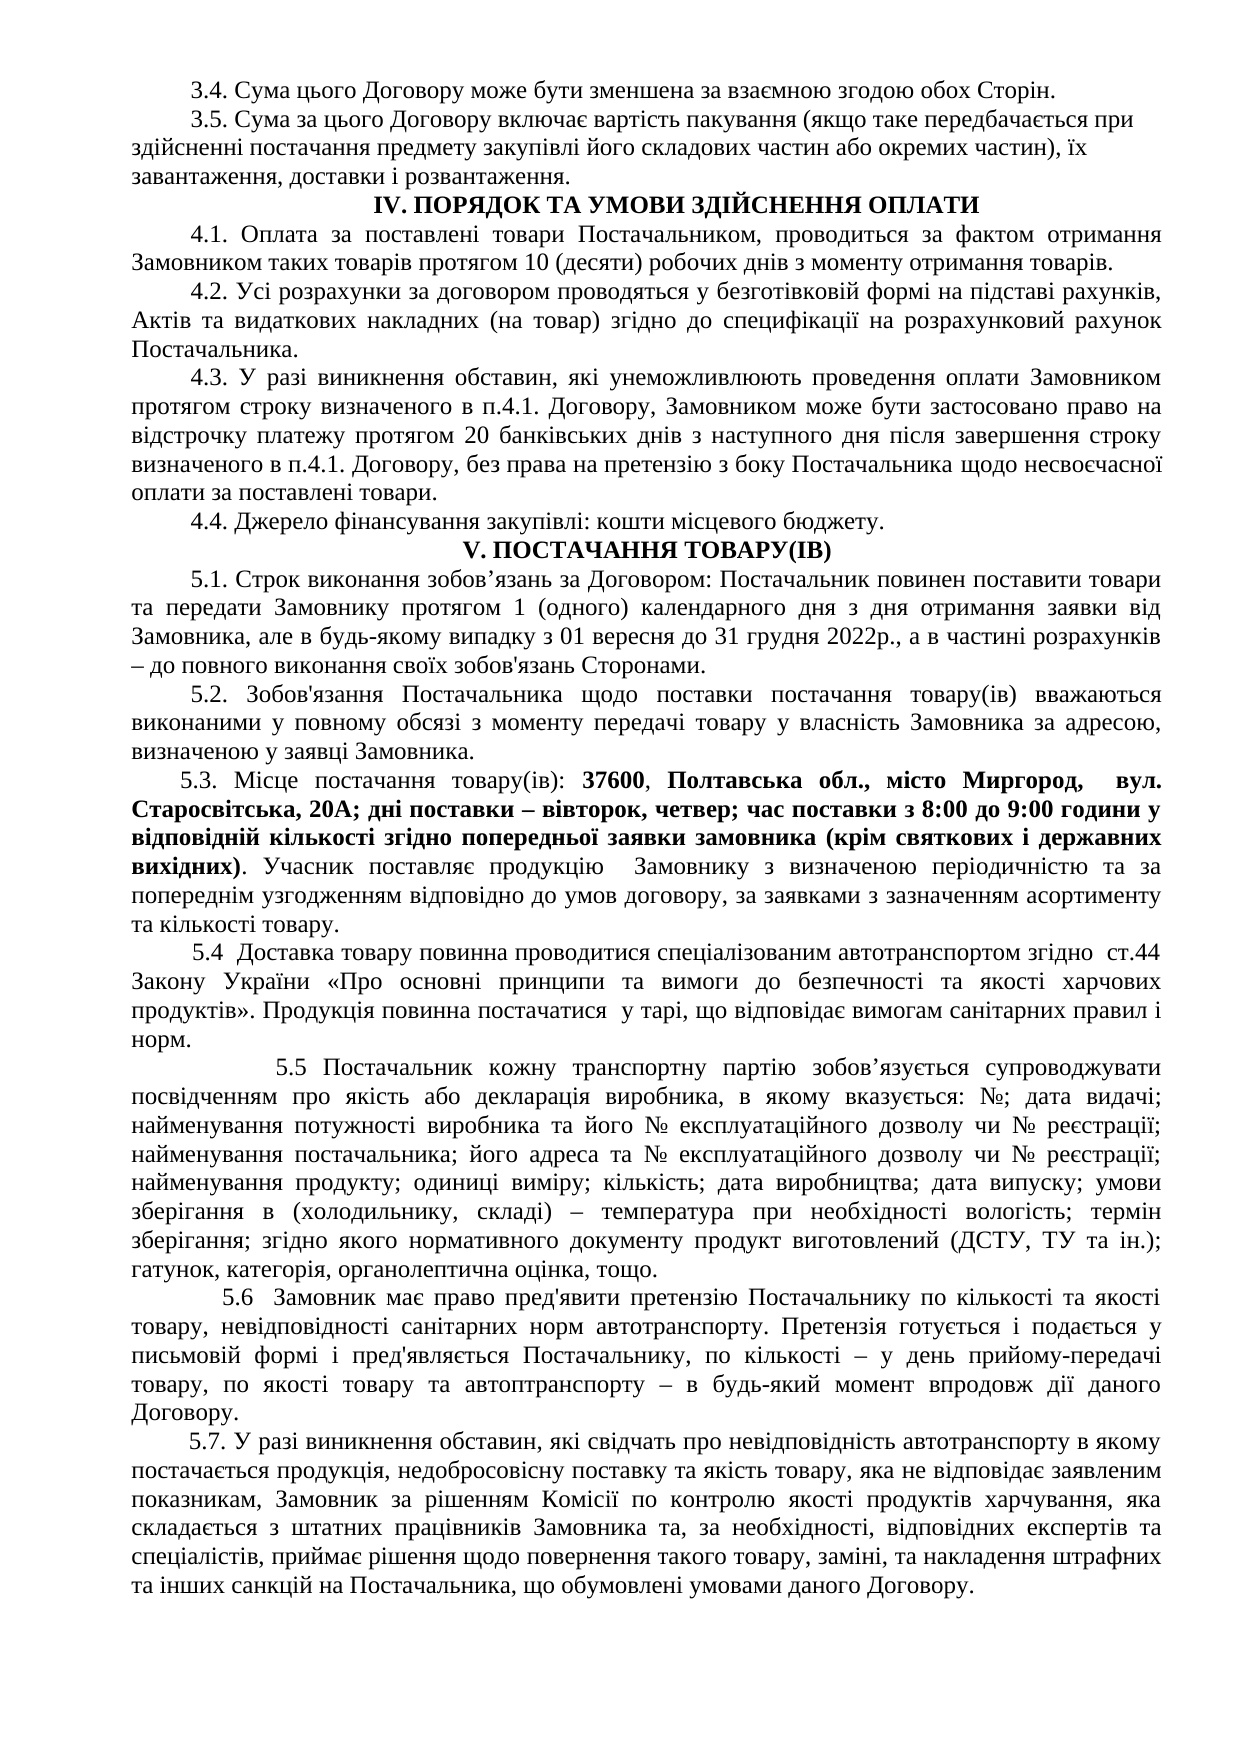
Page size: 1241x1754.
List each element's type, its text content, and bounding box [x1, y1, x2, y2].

text 3.5. Сума за цього Договору включає вартість пакування (якщо таке передбачається при здійсненні постачання предмету закупівлі його складових частин або окремих частин), їх завантаження, доставки і розвантаження. [131, 104, 1162, 190]
text 5.3. Місце постачання товару(ів): 37600, Полтавська обл., місто Миргород, вул. Старосвітська, 20А; дні поставки – вівторок, четвер; час поставки з 8:00 до 9:00 години у відповідній кількості згідно попередньої заявки замовника (крім святкових і державних вихідних). Учасник поставляє продукцію Замовнику з визначеною періодичністю та за попереднім узгодженням відповідно до умов договору, за заявками з зазначенням асортименту та кількості товару. [131, 765, 1162, 937]
text 5.1. Строк виконання зобов’язань за Договором: Постачальник повинен поставити товари та передати Замовнику протягом 1 (одного) календарного дня з дня отримання заявки від Замовника, але в будь-якому випадку з 01 вересня до 31 грудня 2022р., а в частині розрахунків – до повного виконання своїх зобов'язань Сторонами. [131, 564, 1162, 679]
text 4.2. Усі розрахунки за договором проводяться у безготівковій формі на підставі рахунків, Актів та видаткових накладних (на товар) згідно до специфікації на розрахунковий рахунок Постачальника. [131, 276, 1162, 362]
text 5.2. Зобов'язання Постачальника щодо поставки постачання товару(ів) вважаються виконаними у повному обсязі з моменту передачі товару у власність Замовника за адресою, визначеною у заявці Замовника. [131, 679, 1162, 765]
text 5.5 Постачальник кожну транспортну партію зобов’язується супроводжувати посвідченням про якість або декларація виробника, в якому вказується: №; дата видачі; найменування потужності виробника та його № експлуатаційного дозволу чи № реєстрації; найменування постачальника; його адреса та № експлуатаційного дозволу чи № реєстрації; найменування продукту; одиниці виміру; кількість; дата виробництва; дата випуску; умови зберігання в (холодильнику, складі) – температура при необхідності вологість; термін зберігання; згідно якого нормативного документу продукт виготовлений (ДСТУ, ТУ та ін.); гатунок, категорія, органолептична оцінка, тощо. [131, 1052, 1162, 1282]
text IV. ПОРЯДОК ТА УМОВИ ЗДІЙСНЕННЯ ОПЛАТИ [131, 190, 1162, 219]
text 4.4. Джерело фінансування закупівлі: кошти місцевого бюджету. [131, 506, 1162, 535]
text 4.3. У разі виникнення обставин, які унеможливлюють проведення оплати Замовником протягом строку визначеного в п.4.1. Договору, Замовником може бути застосовано право на відстрочку платежу протягом 20 банківських днів з наступного дня після завершення строку визначеного в п.4.1. Договору, без права на претензію з боку Постачальника щодо несвоєчасної оплати за поставлені товари. [131, 362, 1162, 506]
text 5.6 Замовник має право пред'явити претензію Постачальнику по кількості та якості товару, невідповідності санітарних норм автотранспорту. Претензія готується і подається у письмовій формі і пред'являється Постачальнику, по кількості – у день прийому-передачі товару, по якості товару та автоптранспорту – в будь-який момент впродовж дії даного Договору. [131, 1282, 1162, 1426]
text V. постачання товару(ів) [131, 535, 1162, 564]
text 4.1. Оплата за поставлені товари Постачальником, проводиться за фактом отримання Замовником таких товарів протягом 10 (десяти) робочих днів з моменту отримання товарів. [131, 219, 1162, 276]
text 3.4. Сума цього Договору може бути зменшена за взаємною згодою обох Сторін. [131, 75, 1162, 104]
text 5.7. У разі виникнення обставин, які свідчать про невідповідність автотранспорту в якому постачається продукція, недобросовісну поставку та якість товару, яка не відповідає заявленим показникам, Замовник за рішенням Комісії по контролю якості продуктів харчування, яка складається з штатних працівників Замовника та, за необхідності, відповідних експертів та спеціалістів, приймає рішення щодо повернення такого товару, заміні, та накладення штрафних та інших санкцій на Постачальника, що обумовлені умовами даного Договору. [131, 1426, 1162, 1599]
text 5.4 Доставка товару повинна проводитися спеціалізованим автотранспортом згідно ст.44 Закону України «Про основні принципи та вимоги до безпечності та якості харчових продуктів». Продукція повинна постачатися у тарі, що відповідає вимогам санітарних правил і норм. [131, 937, 1162, 1052]
